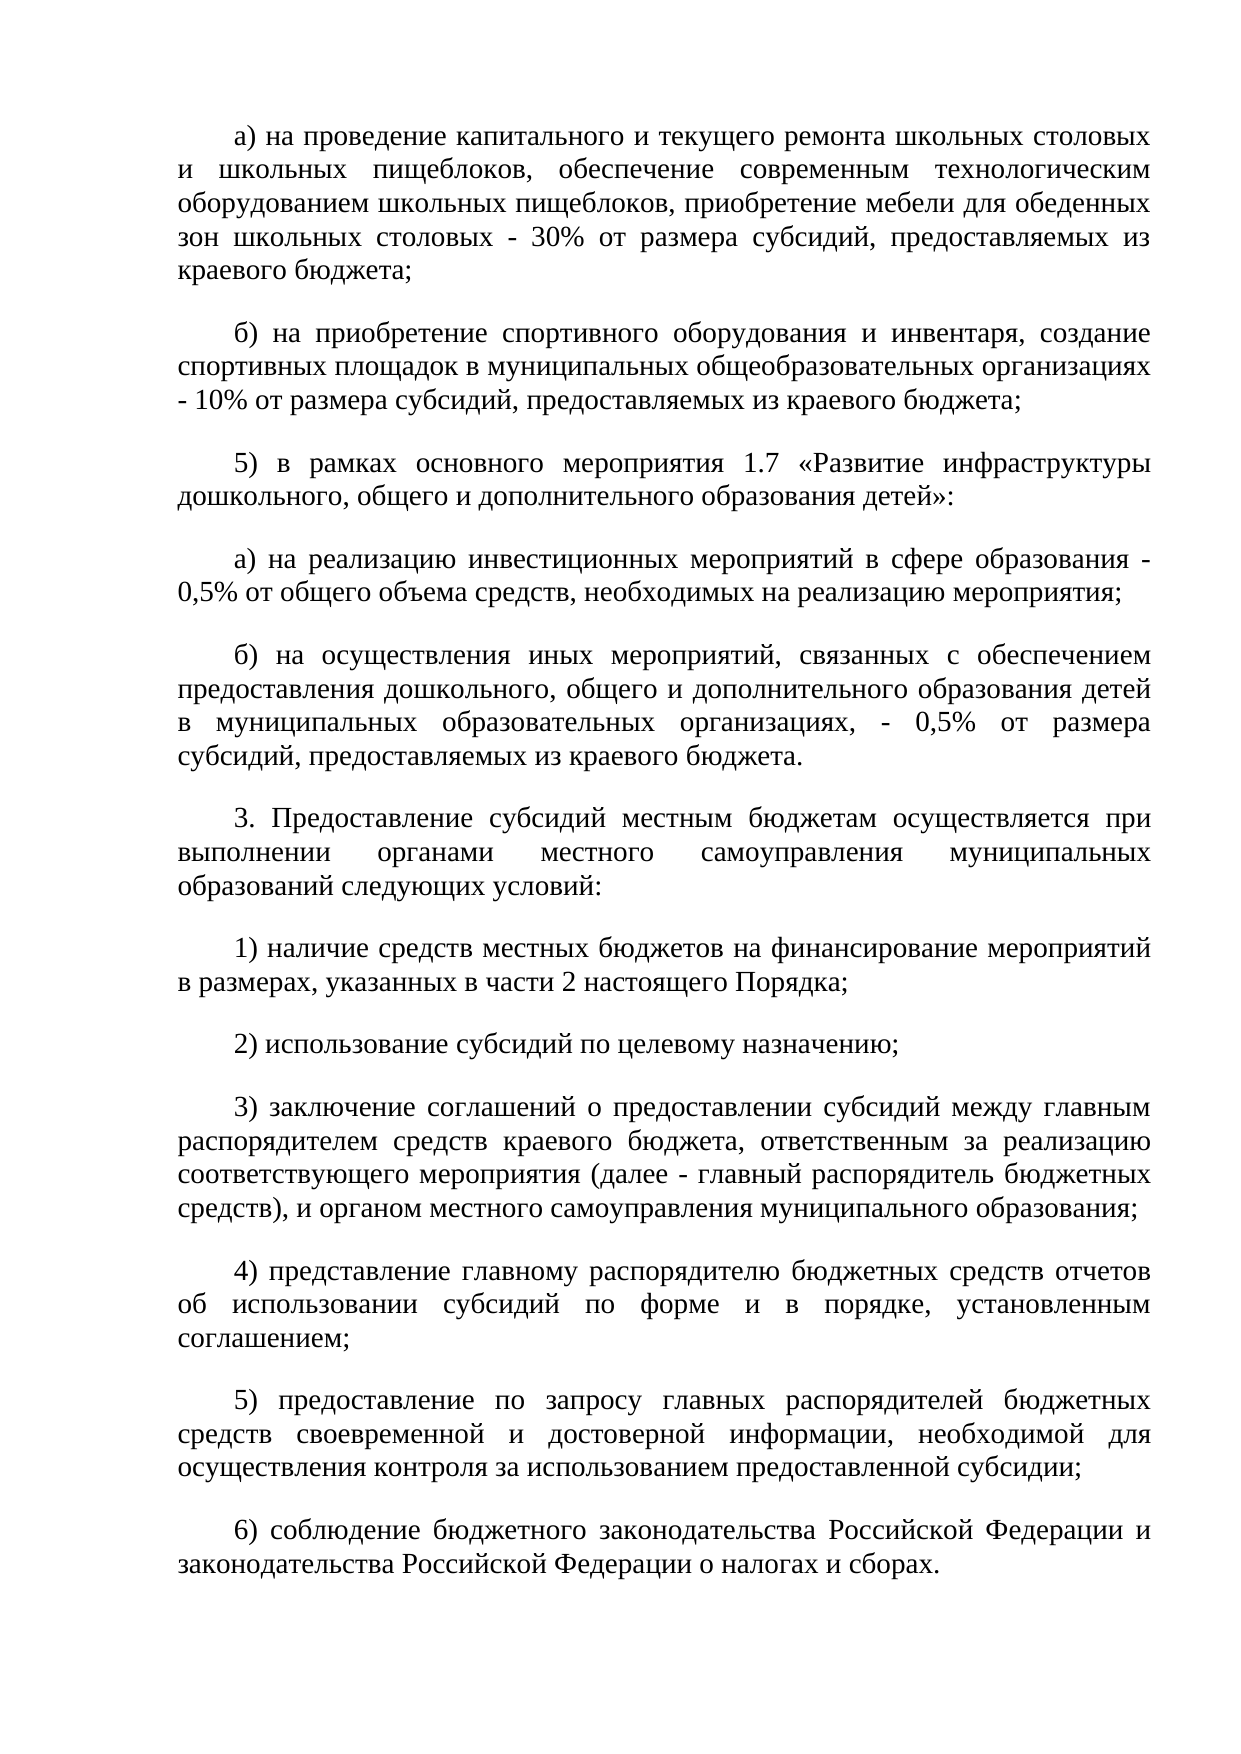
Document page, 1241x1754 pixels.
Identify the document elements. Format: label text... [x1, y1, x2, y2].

text б) на приобретение спортивного оборудования и инвентаря, создание спортивных площадок в муниципальных общеобразовательных организациях - 10% от размера субсидий, предоставляемых из краевого бюджета; [177, 315, 1152, 416]
text 3) заключение соглашений о предоставлении субсидий между главным распорядителем средств краевого бюджета, ответственным за реализацию соответствующего мероприятия (далее - главный распорядитель бюджетных средств), и органом местного самоуправления муниципального образования; [177, 1089, 1152, 1223]
text 4) представление главному распорядителю бюджетных средств отчетов об использовании субсидий по форме и в порядке, установленным соглашением; [177, 1253, 1152, 1353]
text 6) соблюдение бюджетного законодательства Российской Федерации и законодательства Российской Федерации о налогах и сборах. [177, 1512, 1152, 1579]
text 2) использование субсидий по целевому назначению; [177, 1027, 1152, 1060]
text 1) наличие средств местных бюджетов на финансирование мероприятий в размерах, указанных в части 2 настоящего Порядка; [177, 930, 1152, 997]
text 5) в рамках основного мероприятия 1.7 «Развитие инфраструктуры дошкольного, общего и дополнительного образования детей»: [177, 445, 1152, 512]
text 5) предоставление по запросу главных распорядителей бюджетных средств своевременной и достоверной информации, необходимой для осуществления контроля за использованием предоставленной субсидии; [177, 1382, 1152, 1483]
text 3. Предоставление субсидий местным бюджетам осуществляется при выполнении органами местного самоуправления муниципальных образований следующих условий: [177, 801, 1152, 901]
text а) на проведение капитального и текущего ремонта школьных столовых и школьных пищеблоков, обеспечение современным технологическим оборудованием школьных пищеблоков, приобретение мебели для обеденных зон школьных столовых - 30% от размера субсидий, предоставляемых из краевого бюджета; [177, 118, 1152, 286]
text а) на реализацию инвестиционных мероприятий в сфере образования - 0,5% от общего объема средств, необходимых на реализацию мероприятия; [177, 541, 1152, 608]
text б) на осуществления иных мероприятий, связанных с обеспечением предоставления дошкольного, общего и дополнительного образования детей в муниципальных образовательных организациях, - 0,5% от размера субсидий, предоставляемых из краевого бюджета. [177, 637, 1152, 771]
